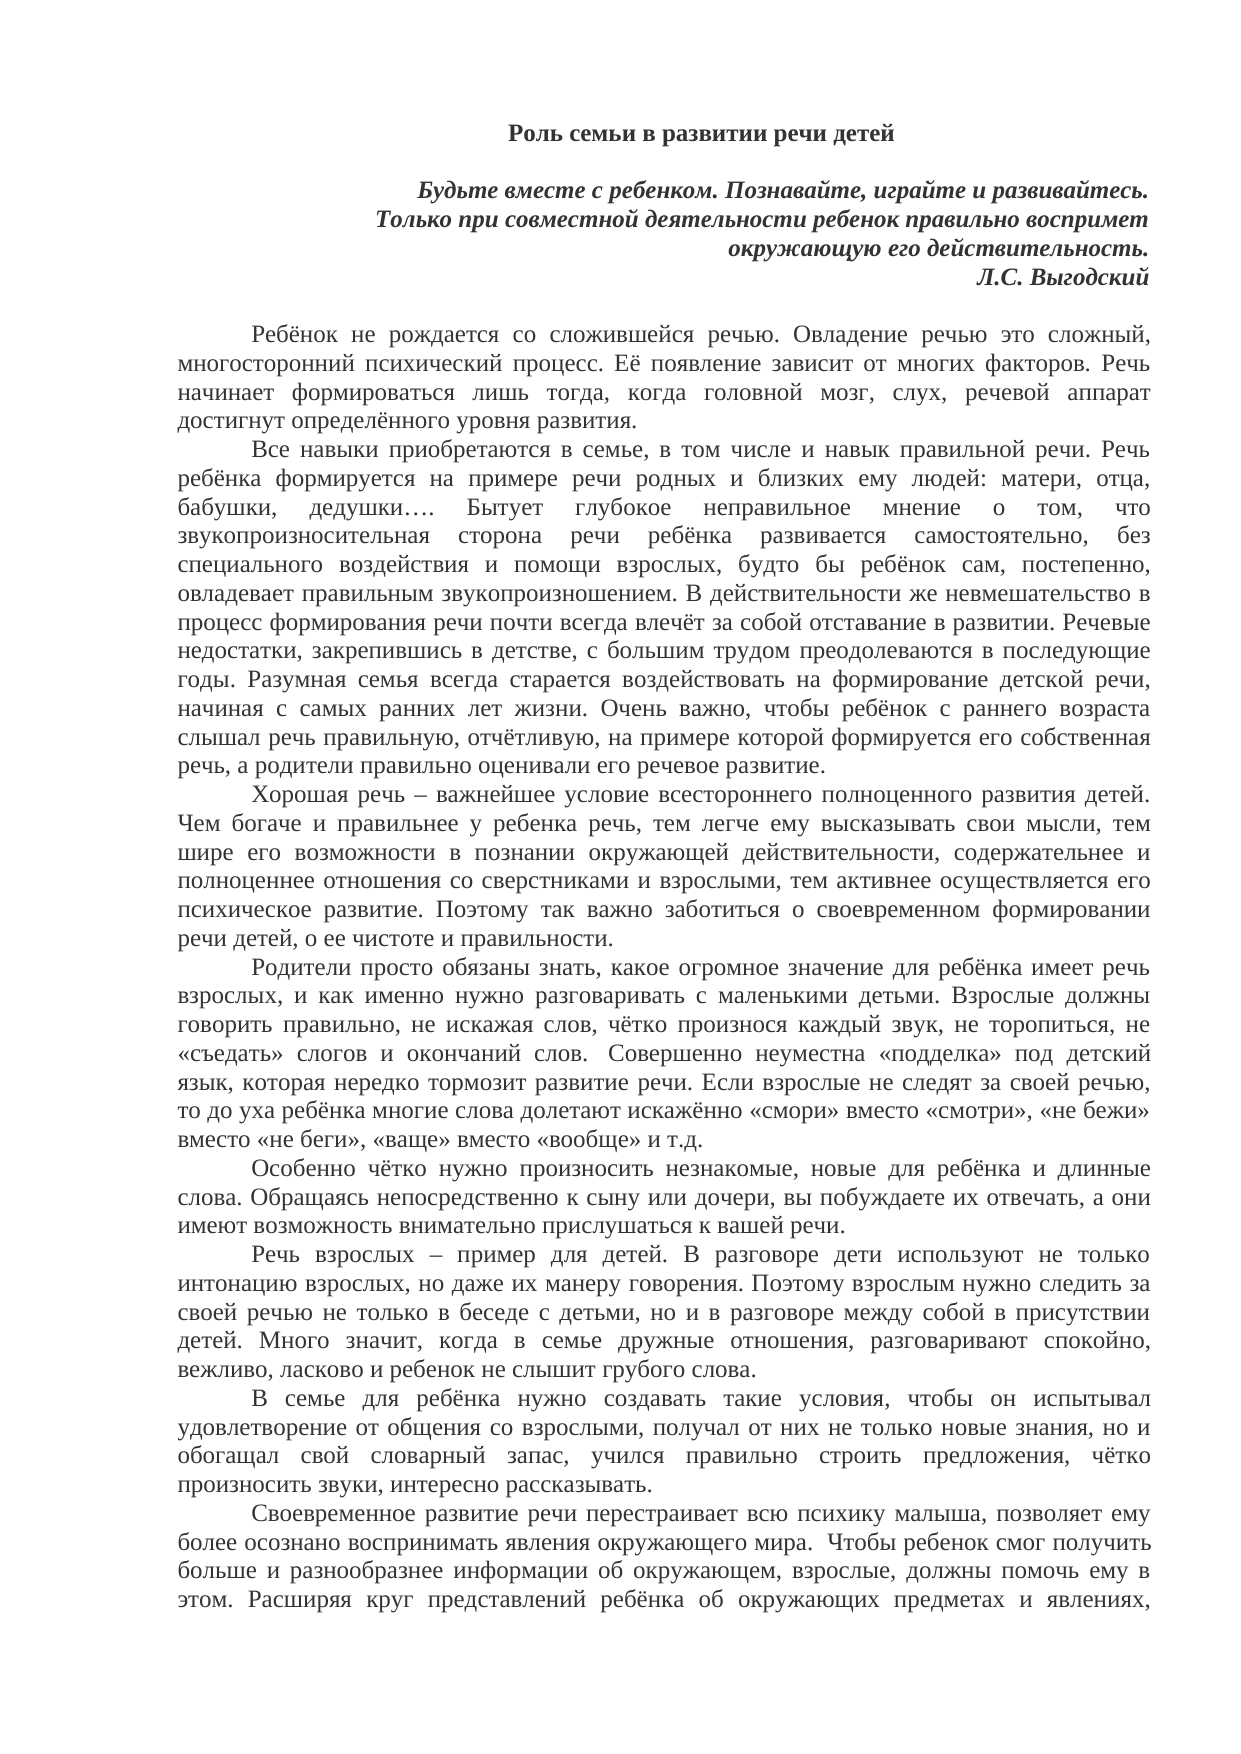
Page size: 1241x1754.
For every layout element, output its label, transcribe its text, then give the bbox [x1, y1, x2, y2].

text Л.С. Выгодский [177, 262, 1152, 291]
text Все навыки приобретаются в семье, в том числе и навык правильной речи. Речь ребёнка формируется на примере речи родных и близких ему людей: матери, отца, бабушки, дедушки…. Бытует глубокое неправильное мнение о том, что звукопроизносительная сторона речи ребёнка развивается самостоятельно, без специального воздействия и помощи взрослых, будто бы ребёнок сам, постепенно, овладевает правильным звукопроизношением. В действительности же невмешательство в процесс формирования речи почти всегда влечёт за собой отставание в развитии. Речевые недостатки, закрепившись в детстве, с большим трудом преодолеваются в последующие годы. Разумная семья всегда старается воздействовать на формирование детской речи, начиная с самых ранних лет жизни. Очень важно, чтобы ребёнок с раннего возраста слышал речь правильную, отчётливую, на примере которой формируется его собственная речь, а родители правильно оценивали его речевое развитие. [177, 434, 1152, 779]
text Родители просто обязаны знать, какое огромное значение для ребёнка имеет речь взрослых, и как именно нужно разговаривать с маленькими детьми. Взрослые должны говорить правильно, не искажая слов, чётко произнося каждый звук, не торопиться, не «съедать» слогов и окончаний слов. Совершенно неуместна «подделка» под детский язык, которая нередко тормозит развитие речи. Если взрослые не следят за своей речью, то до уха ребёнка многие слова долетают искажённо «смори» вместо «смотри», «не бежи» вместо «не беги», «ваще» вместо «вообще» и т.д. [177, 952, 1152, 1153]
text Будьте вместе с ребенком. Познавайте, играйте и развивайтесь. [177, 176, 1152, 204]
text Особенно чётко нужно произносить незнакомые, новые для ребёнка и длинные слова. Обращаясь непосредственно к сыну или дочери, вы побуждаете их отвечать, а они имеют возможность внимательно прислушаться к вашей речи. [177, 1153, 1152, 1239]
text окружающую его действительность. [177, 233, 1152, 262]
text В семье для ребёнка нужно создавать такие условия, чтобы он испытывал удовлетворение от общения со взрослыми, получал от них не только новые знания, но и обогащал свой словарный запас, учился правильно строить предложения, чётко произносить звуки, интересно рассказывать. [177, 1383, 1152, 1498]
text Роль семьи в развитии речи детей [177, 118, 1152, 147]
text Речь взрослых – пример для детей. В разговоре дети используют не только интонацию взрослых, но даже их манеру говорения. Поэтому взрослым нужно следить за своей речью не только в беседе с детьми, но и в разговоре между собой в присутствии детей. Много значит, когда в семье дружные отношения, разговаривают спокойно, вежливо, ласково и ребенок не слышит грубого слова. [177, 1239, 1152, 1383]
text Хорошая речь – важнейшее условие всестороннего полноценного развития детей. Чем богаче и правильнее у ребенка речь, тем легче ему высказывать свои мысли, тем шире его возможности в познании окружающей действительности, содержательнее и полноценнее отношения со сверстниками и взрослыми, тем активнее осуществляется его психическое развитие. Поэтому так важно заботиться о своевременном формировании речи детей, о ее чистоте и правильности. [177, 779, 1152, 952]
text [177, 1498, 1152, 1613]
text Ребёнок не рождается со сложившейся речью. Овладение речью это сложный, многосторонний психический процесс. Её появление зависит от многих факторов. Речь начинает формироваться лишь тогда, когда головной мозг, слух, речевой аппарат достигнут определённого уровня развития. [177, 319, 1152, 434]
text Только при совместной деятельности ребенок правильно воспримет [177, 204, 1152, 233]
